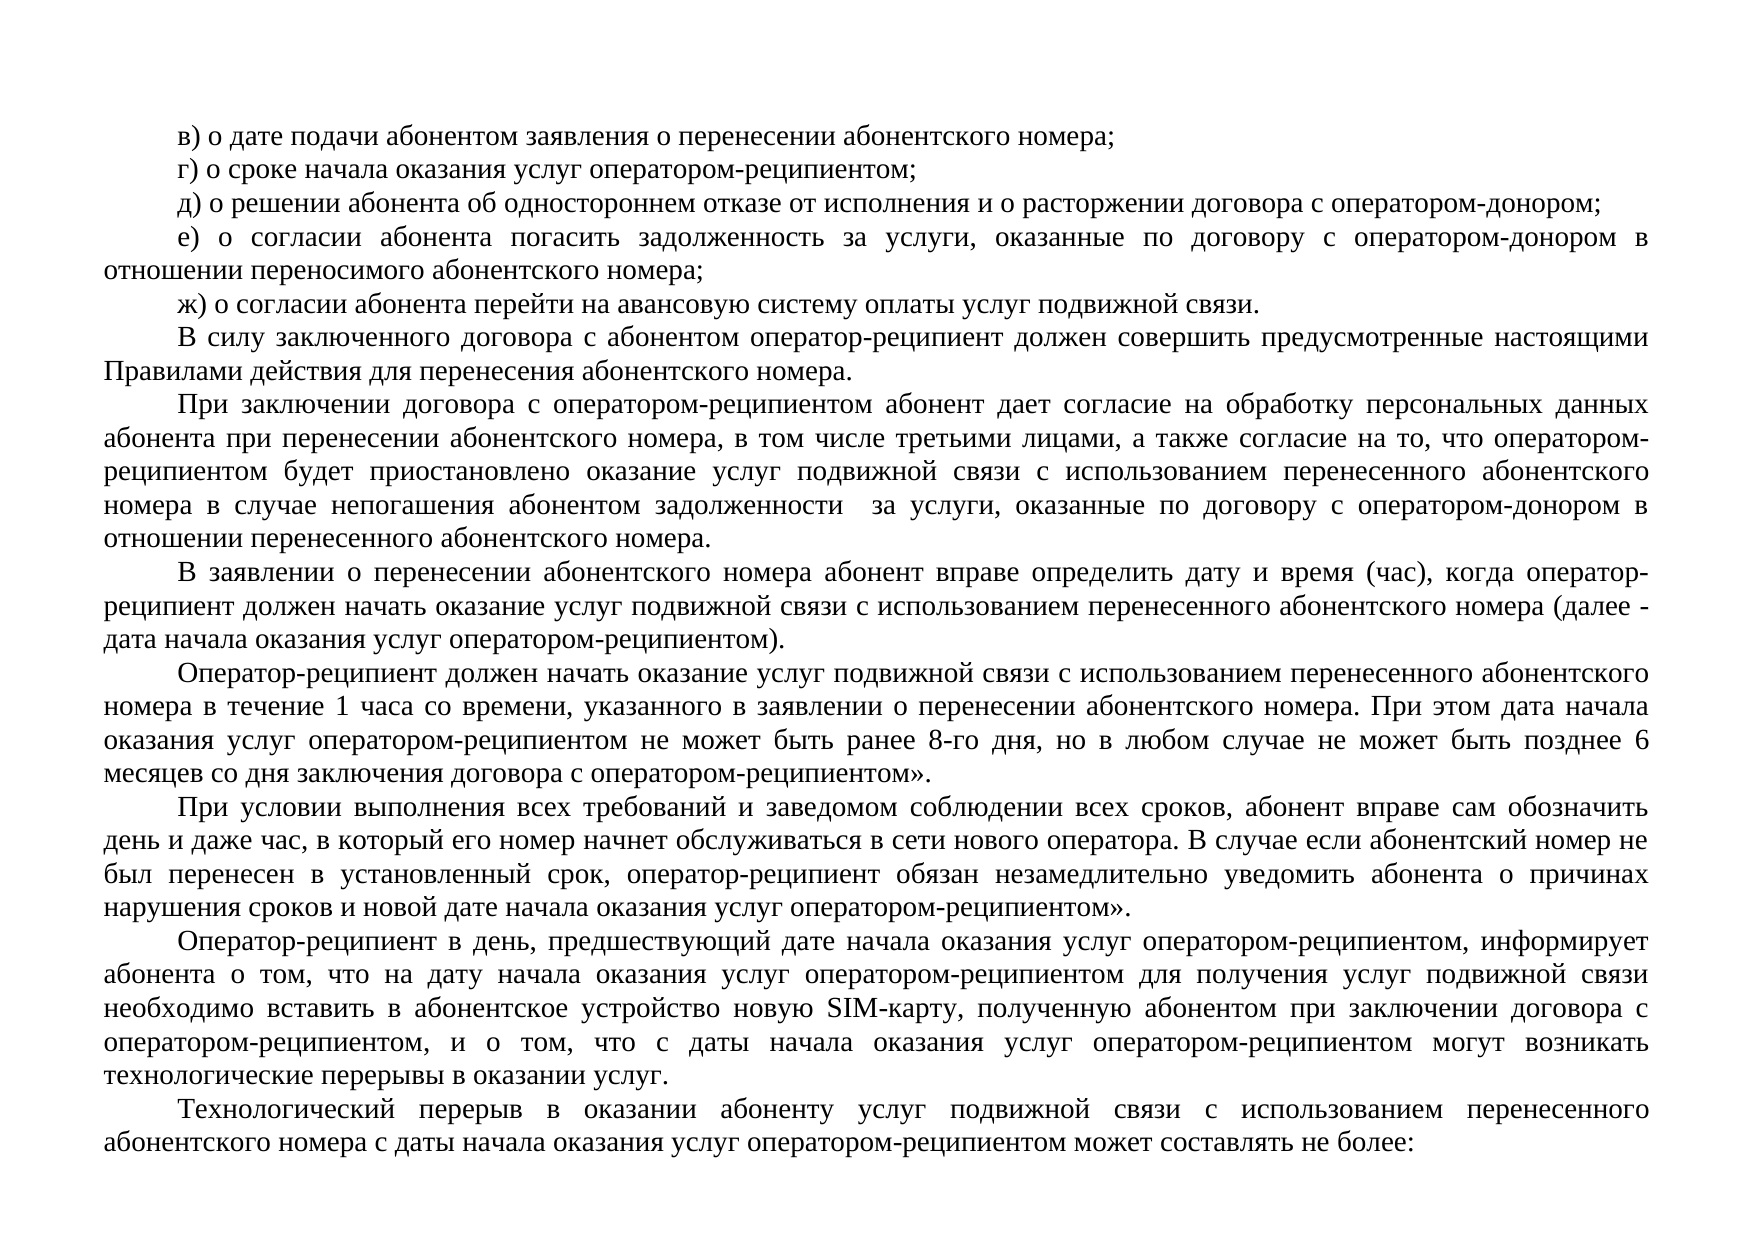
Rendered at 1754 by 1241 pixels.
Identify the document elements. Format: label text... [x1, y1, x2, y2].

text При заключении договора с оператором-реципиентом абонент дает согласие на обработку персональных данных абонента при перенесении абонентского номера, в том числе третьими лицами, а также согласие на то, что оператором-реципиентом будет приостановлено оказание услуг подвижной связи с использованием перенесенного абонентского номера в случае непогашения абонентом задолженности за услуги, оказанные по договору с оператором-донором в отношении перенесенного абонентского номера. [103, 386, 1651, 554]
text При условии выполнения всех требований и заведомом соблюдении всех сроков, абонент вправе сам обозначить день и даже час, в который его номер начнет обслуживаться в сети нового оператора. В случае если абонентский номер не был перенесен в установленный срок, оператор-реципиент обязан незамедлительно уведомить абонента о причинах нарушения сроков и новой дате начала оказания услуг оператором-реципиентом». [103, 789, 1651, 923]
text ж) о согласии абонента перейти на авансовую систему оплаты услуг подвижной связи. [103, 286, 1651, 319]
text В силу заключенного договора с абонентом оператор-реципиент должен совершить предусмотренные настоящими Правилами действия для перенесения абонентского номера. [103, 319, 1651, 386]
text г) о сроке начала оказания услуг оператором-реципиентом; [103, 152, 1651, 185]
text Оператор-реципиент должен начать оказание услуг подвижной связи с использованием перенесенного абонентского номера в течение 1 часа со времени, указанного в заявлении о перенесении абонентского номера. При этом дата начала оказания услуг оператором-реципиентом не может быть ранее 8-го дня, но в любом случае не может быть позднее 6 месяцев со дня заключения договора с оператором-реципиентом». [103, 655, 1651, 789]
text Технологический перерыв в оказании абоненту услуг подвижной связи с использованием перенесенного абонентского номера с даты начала оказания услуг оператором-реципиентом может составлять не более: [103, 1091, 1651, 1158]
text е) о согласии абонента погасить задолженность за услуги, оказанные по договору с оператором-донором в отношении переносимого абонентского номера; [103, 219, 1651, 286]
text Оператор-реципиент в день, предшествующий дате начала оказания услуг оператором-реципиентом, информирует абонента о том, что на дату начала оказания услуг оператором-реципиентом для получения услуг подвижной связи необходимо вставить в абонентское устройство новую SIM-карту, полученную абонентом при заключении договора с оператором-реципиентом, и о том, что с даты начала оказания услуг оператором-реципиентом могут возникать технологические перерывы в оказании услуг. [103, 923, 1651, 1091]
text д) о решении абонента об одностороннем отказе от исполнения и о расторжении договора с оператором-донором; [103, 185, 1651, 219]
text В заявлении о перенесении абонентского номера абонент вправе определить дату и время (час), когда оператор-реципиент должен начать оказание услуг подвижной связи с использованием перенесенного абонентского номера (далее - дата начала оказания услуг оператором-реципиентом). [103, 554, 1651, 655]
text в) о дате подачи абонентом заявления о перенесении абонентского номера; [103, 118, 1651, 152]
